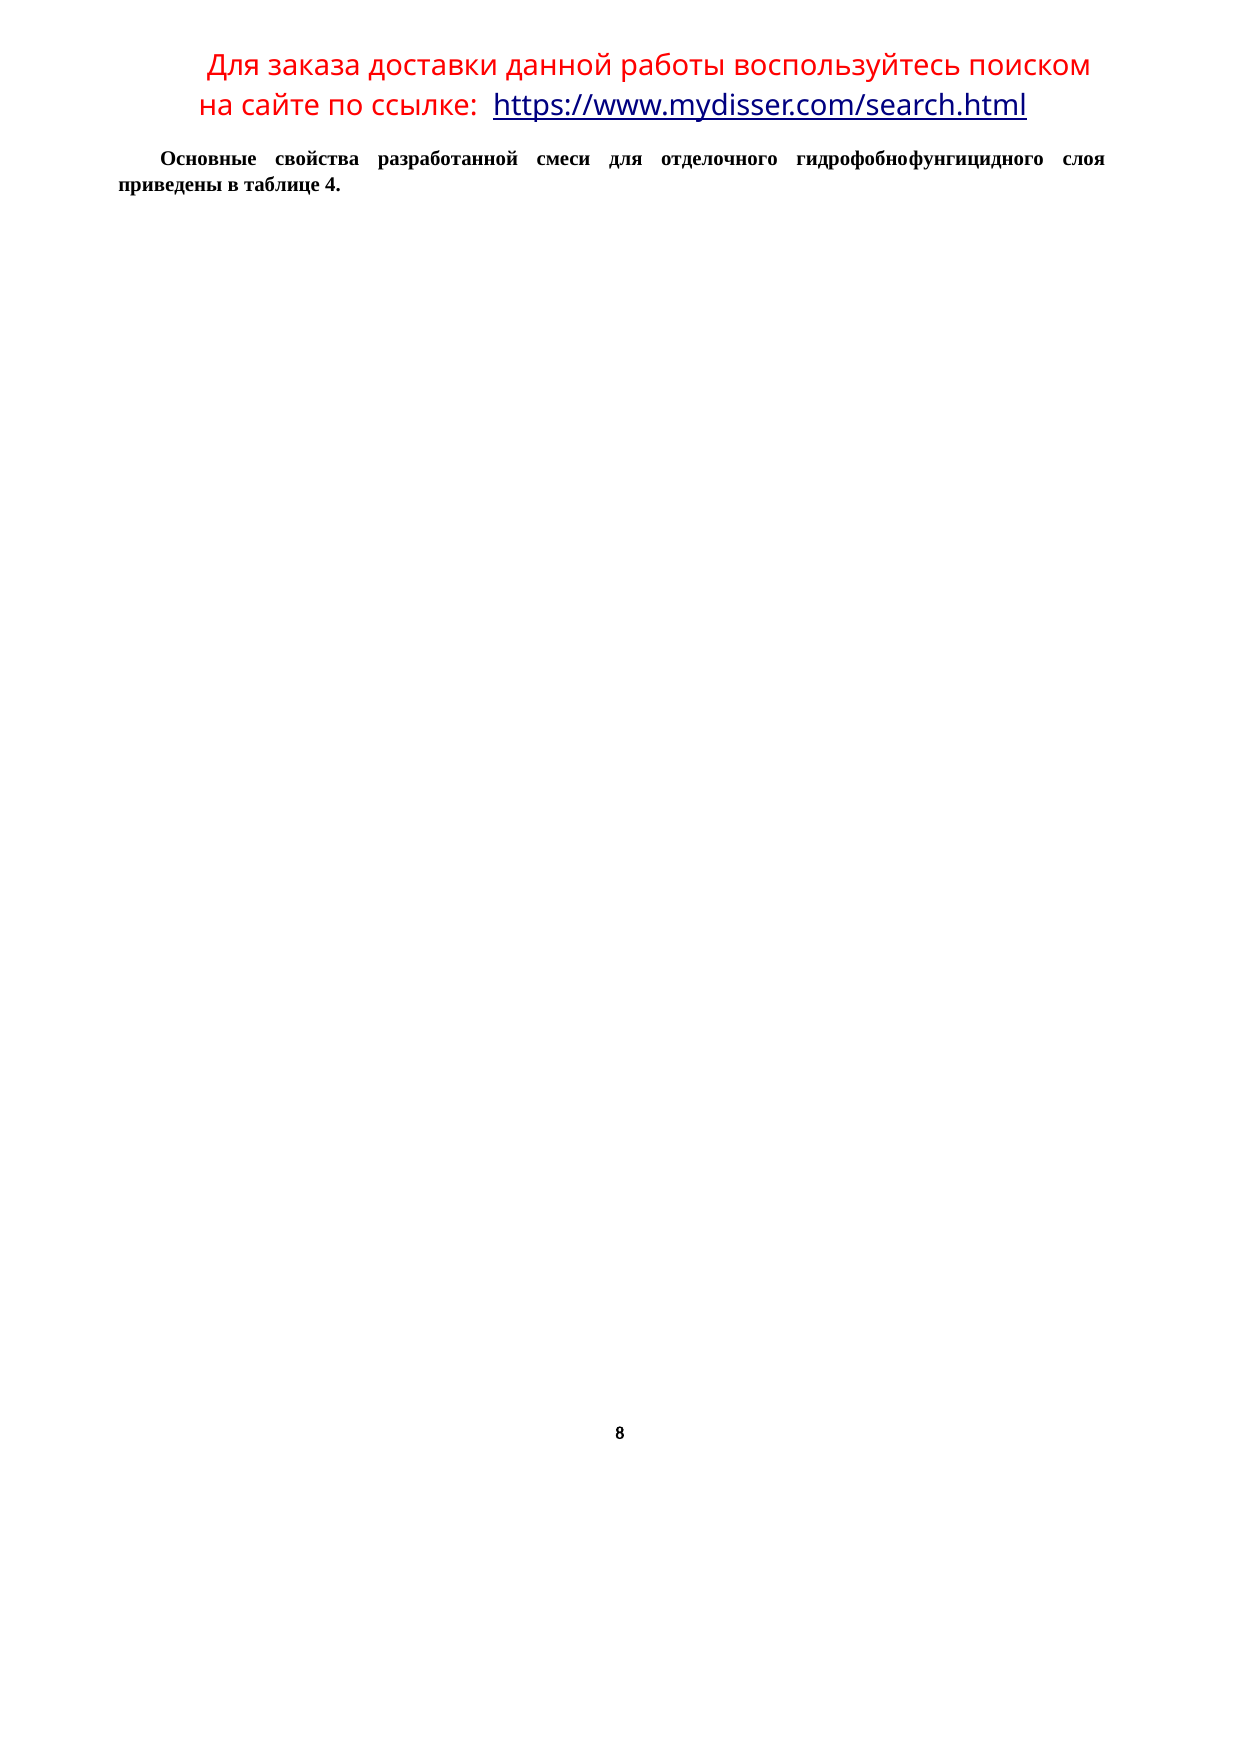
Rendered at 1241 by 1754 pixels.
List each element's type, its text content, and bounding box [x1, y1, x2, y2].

text Основные свойства разработанной смеси для отделочного гидрофобнофунгицидного слоя приведены в таблице 4. [118, 144, 1105, 197]
